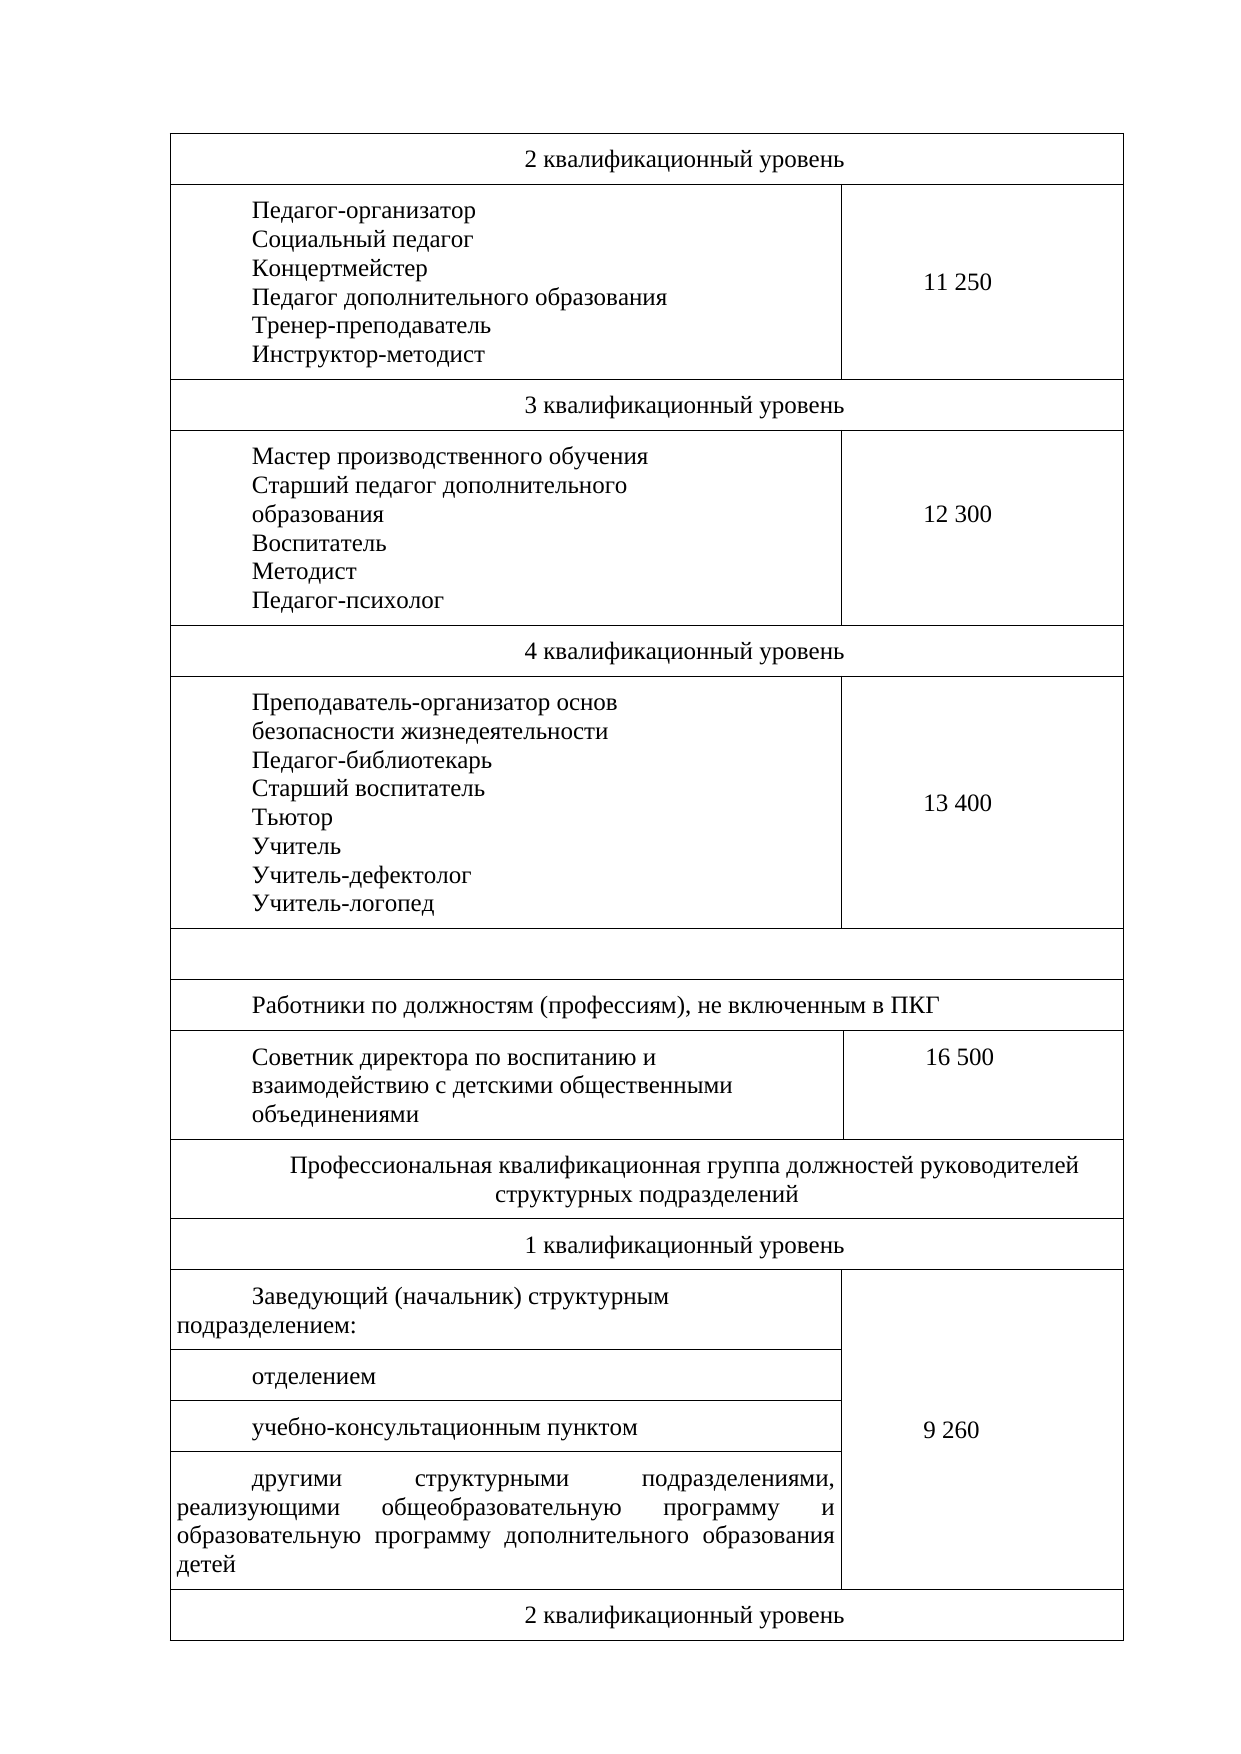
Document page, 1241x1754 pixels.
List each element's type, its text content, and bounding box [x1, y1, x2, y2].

table_cell 9 260 [842, 1270, 1123, 1588]
table_cell 1 квалификационный уровень [171, 1219, 1123, 1269]
table_cell учебно-консультационным пунктом [171, 1401, 841, 1451]
table_cell Работники по должностям (профессиям), не включенным в ПКГ [171, 980, 1123, 1030]
table_cell 2 квалификационный уровень [171, 134, 1123, 184]
table_cell 11 250 [842, 185, 1123, 379]
table_cell [171, 929, 1123, 979]
table_cell Мастер производственного обучения Старший педагог дополнительного образования Воспитатель Методист Педагог-психолог [171, 431, 841, 624]
table_cell Преподаватель-организатор основ безопасности жизнедеятельности Педагог-библиотекарь Старший воспитатель Тьютор Учитель Учитель-дефектолог Учитель-логопед [171, 677, 841, 928]
table_cell Профессиональная квалификационная группа должностей руководителей структурных подразделений [171, 1140, 1123, 1218]
table_cell Советник директора по воспитанию и взаимодействию с детскими общественными объединениями [171, 1031, 843, 1138]
table_cell отделением [171, 1350, 841, 1400]
table_cell 16 500 [844, 1031, 1123, 1138]
table_cell 13 400 [842, 677, 1123, 928]
table_cell 4 квалификационный уровень [171, 626, 1123, 676]
table_cell Заведующий (начальник) структурным подразделением: [171, 1270, 841, 1349]
table_cell Педагог-организатор Социальный педагог Концертмейстер Педагог дополнительного образования Тренер-преподаватель Инструктор-методист [171, 185, 841, 379]
table_cell 3 квалификационный уровень [171, 380, 1123, 430]
table_cell 12 300 [842, 431, 1123, 624]
table_cell другими структурными подразделениями, реализующими общеобразовательную программу и образовательную программу дополнительного образования детей [171, 1452, 841, 1588]
table_cell 2 квалификационный уровень [171, 1590, 1123, 1639]
